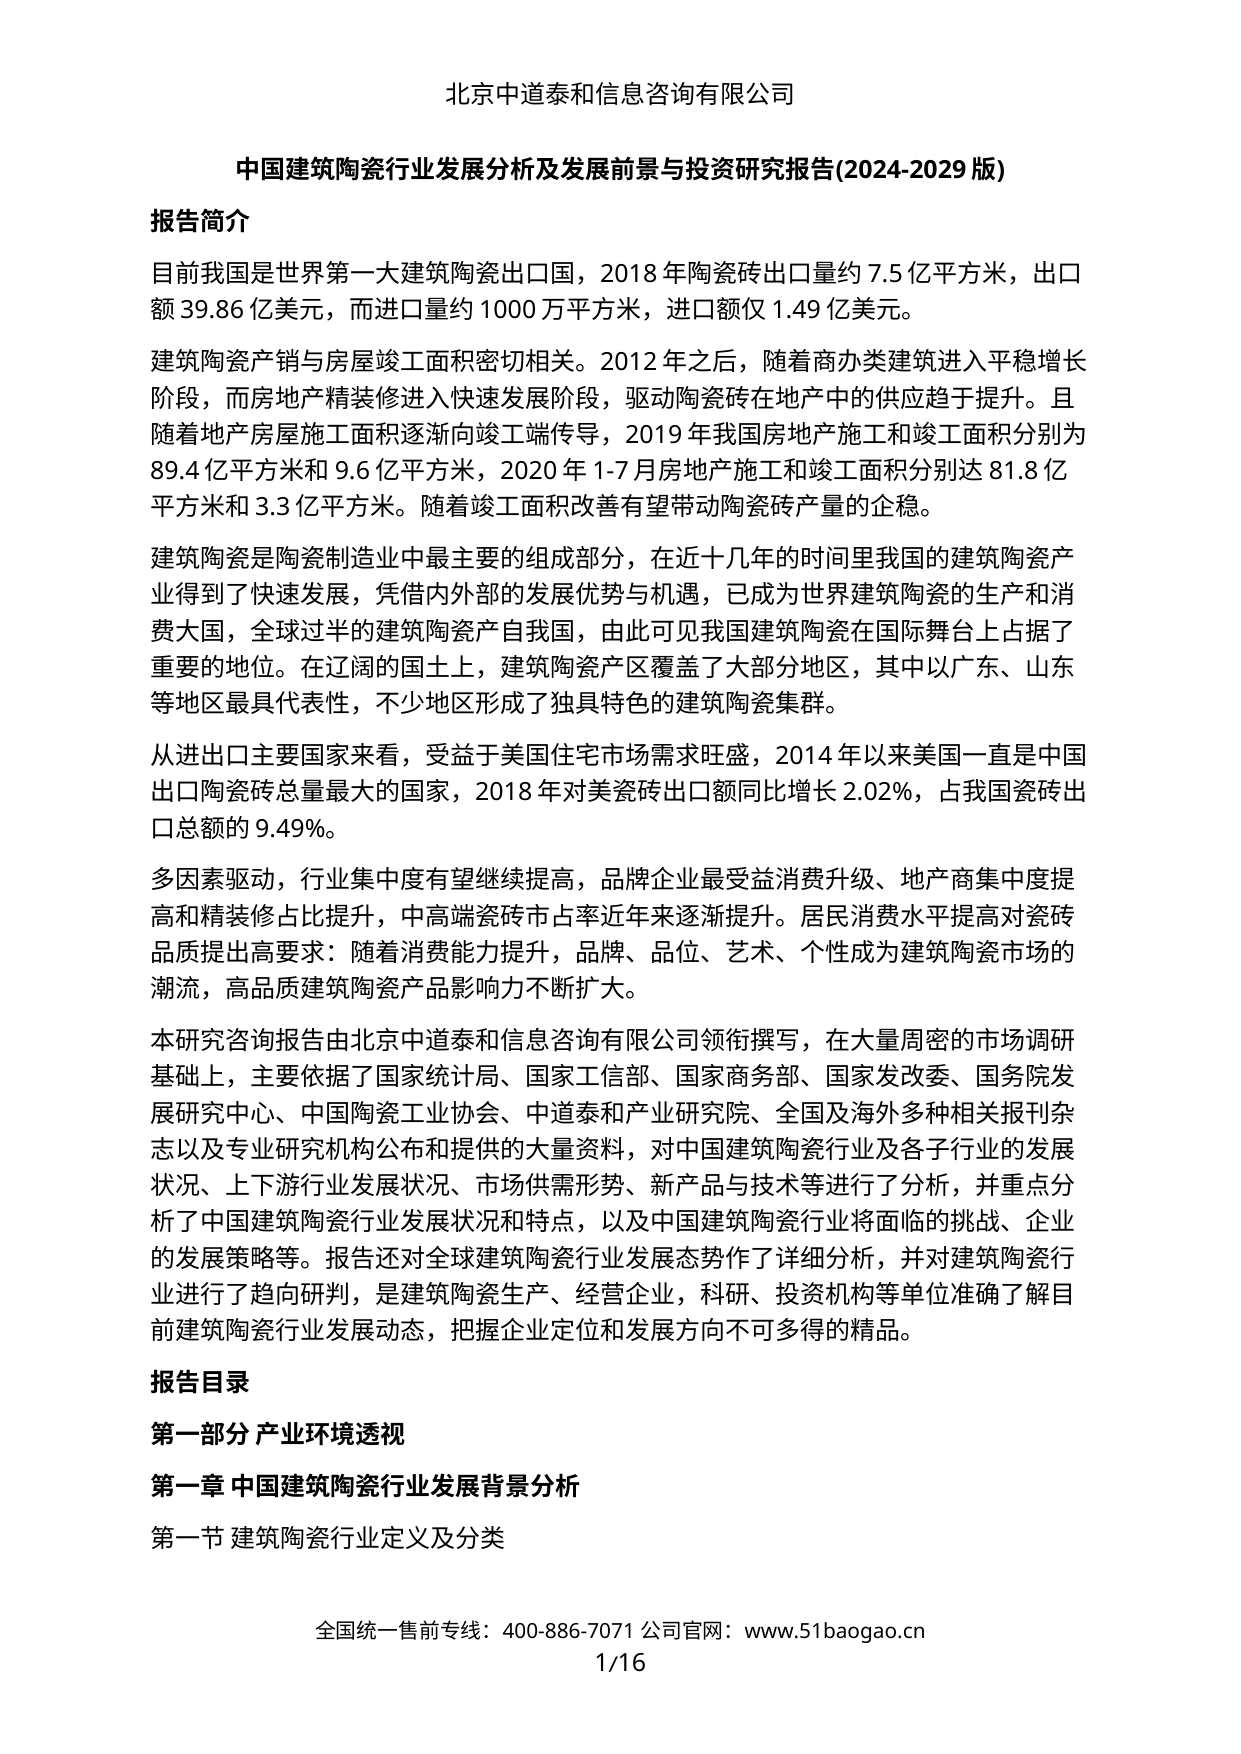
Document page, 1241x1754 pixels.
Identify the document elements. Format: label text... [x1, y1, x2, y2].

text 多因素驱动，行业集中度有望继续提高，品牌企业最受益消费升级、地产商集中度提高和精装修占比提升，中高端瓷砖市占率近年来逐渐提升。居民消费水平提高对瓷砖品质提出高要求：随着消费能力提升，品牌、品位、艺术、个性成为建筑陶瓷市场的潮流，高品质建筑陶瓷产品影响力不断扩大。 [150, 860, 1090, 1005]
text 报告目录 [150, 1362, 1090, 1399]
text 目前我国是世界第一大建筑陶瓷出口国，2018年陶瓷砖出口量约7.5亿平方米，出口额39.86亿美元，而进口量约1000万平方米，进口额仅1.49亿美元。 [150, 254, 1090, 326]
text 中国建筑陶瓷行业发展分析及发展前景与投资研究报告(2024-2029版) [150, 150, 1090, 186]
text 第一章 中国建筑陶瓷行业发展背景分析 [150, 1466, 1090, 1502]
text 报告简介 [150, 202, 1090, 238]
text 本研究咨询报告由北京中道泰和信息咨询有限公司领衔撰写，在大量周密的市场调研基础上，主要依据了国家统计局、国家工信部、国家商务部、国家发改委、国务院发展研究中心、中国陶瓷工业协会、中道泰和产业研究院、全国及海外多种相关报刊杂志以及专业研究机构公布和提供的大量资料，对中国建筑陶瓷行业及各子行业的发展状况、上下游行业发展状况、市场供需形势、新产品与技术等进行了分析，并重点分析了中国建筑陶瓷行业发展状况和特点，以及中国建筑陶瓷行业将面临的挑战、企业的发展策略等。报告还对全球建筑陶瓷行业发展态势作了详细分析，并对建筑陶瓷行业进行了趋向研判，是建筑陶瓷生产、经营企业，科研、投资机构等单位准确了解目前建筑陶瓷行业发展动态，把握企业定位和发展方向不可多得的精品。 [150, 1021, 1090, 1347]
text 第一节 建筑陶瓷行业定义及分类 [150, 1518, 1090, 1554]
text 从进出口主要国家来看，受益于美国住宅市场需求旺盛，2014年以来美国一直是中国出口陶瓷砖总量最大的国家，2018年对美瓷砖出口额同比增长2.02%，占我国瓷砖出口总额的9.49%。 [150, 736, 1090, 844]
text 建筑陶瓷是陶瓷制造业中最主要的组成部分，在近十几年的时间里我国的建筑陶瓷产业得到了快速发展，凭借内外部的发展优势与机遇，已成为世界建筑陶瓷的生产和消费大国，全球过半的建筑陶瓷产自我国，由此可见我国建筑陶瓷在国际舞台上占据了重要的地位。在辽阔的国土上，建筑陶瓷产区覆盖了大部分地区，其中以广东、山东等地区最具代表性，不少地区形成了独具特色的建筑陶瓷集群。 [150, 539, 1090, 720]
text 第一部分 产业环境透视 [150, 1414, 1090, 1451]
text 建筑陶瓷产销与房屋竣工面积密切相关。2012年之后，随着商办类建筑进入平稳增长阶段，而房地产精装修进入快速发展阶段，驱动陶瓷砖在地产中的供应趋于提升。且随着地产房屋施工面积逐渐向竣工端传导，2019年我国房地产施工和竣工面积分别为89.4亿平方米和9.6亿平方米，2020年1-7月房地产施工和竣工面积分别达81.8亿平方米和3.3亿平方米。随着竣工面积改善有望带动陶瓷砖产量的企稳。 [150, 342, 1090, 523]
